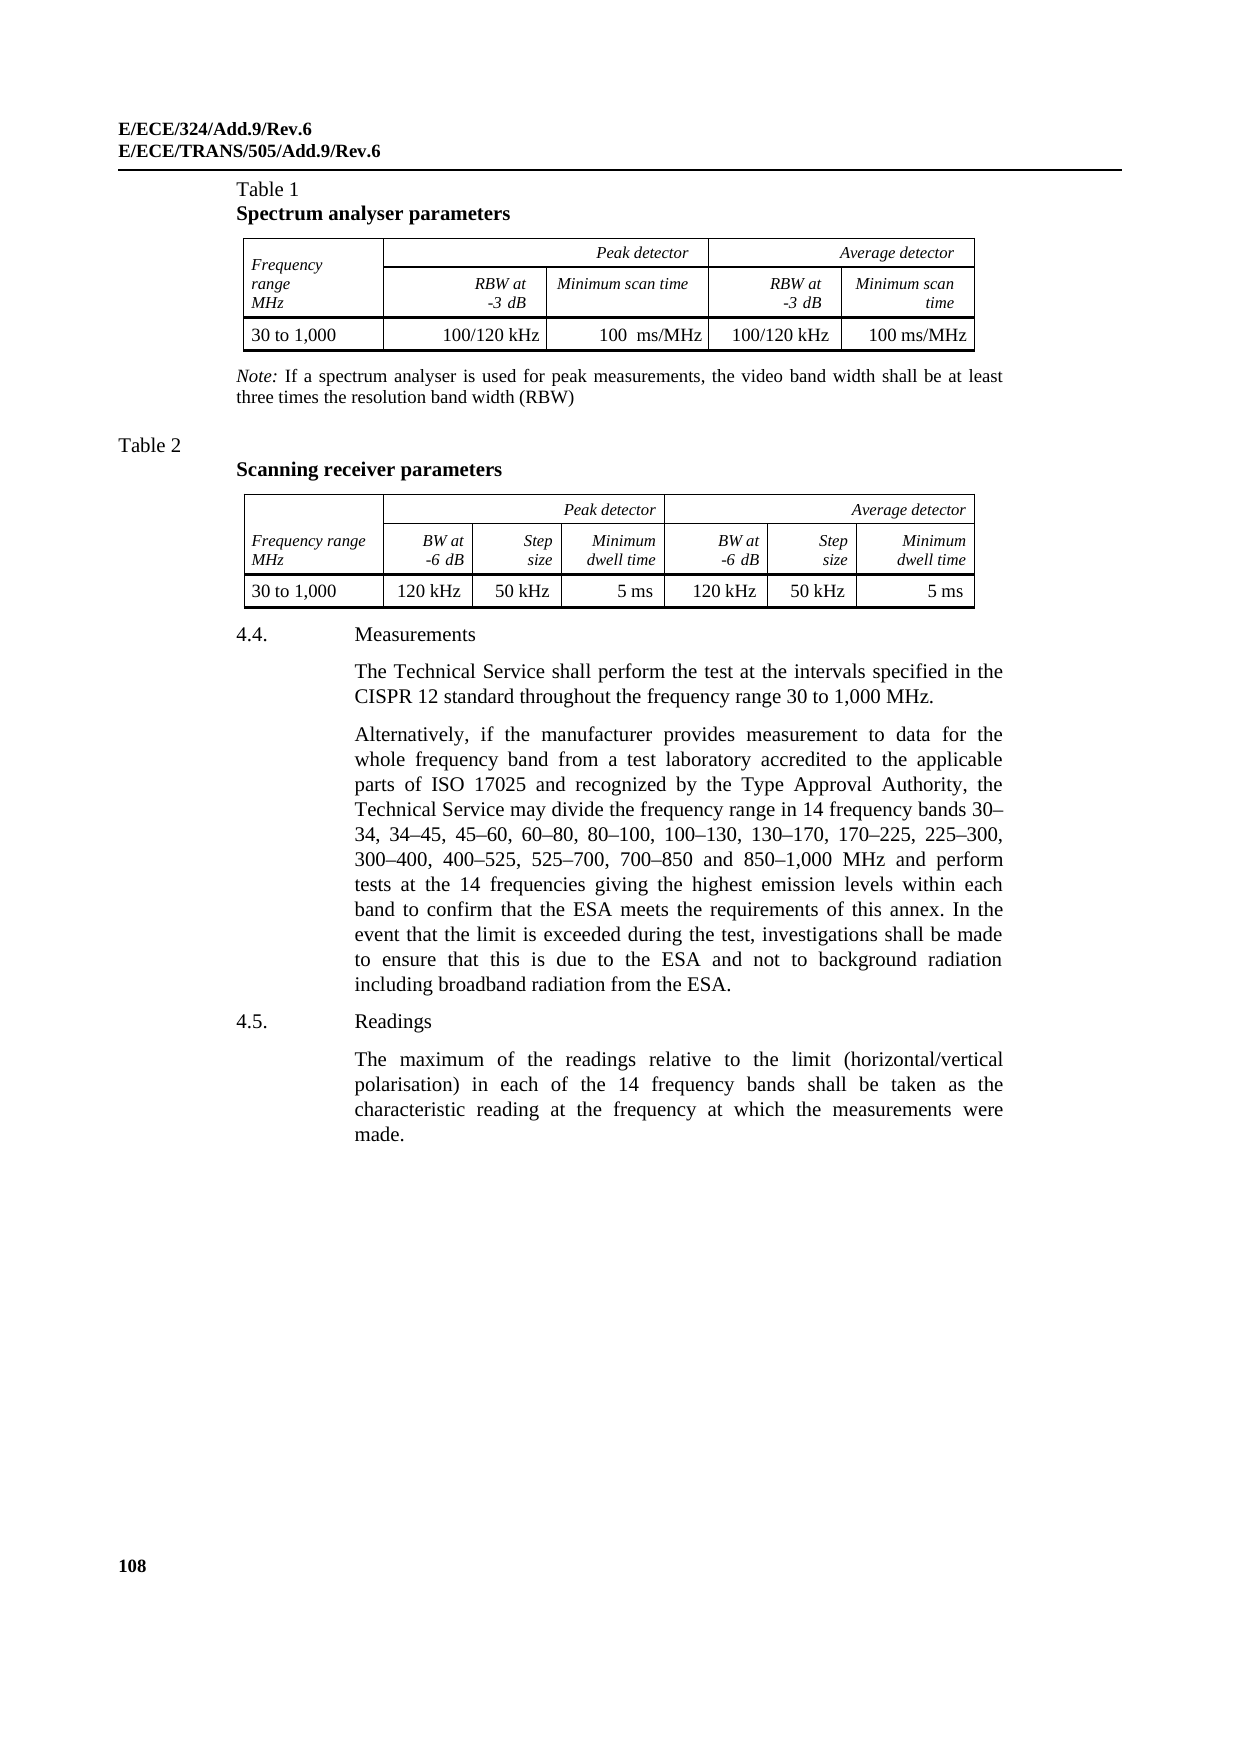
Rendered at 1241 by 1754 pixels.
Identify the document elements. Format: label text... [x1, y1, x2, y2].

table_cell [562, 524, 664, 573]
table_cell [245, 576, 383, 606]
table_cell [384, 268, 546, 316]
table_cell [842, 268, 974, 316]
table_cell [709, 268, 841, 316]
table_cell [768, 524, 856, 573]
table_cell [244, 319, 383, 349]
text 4.4. Measurements [236, 622, 1004, 646]
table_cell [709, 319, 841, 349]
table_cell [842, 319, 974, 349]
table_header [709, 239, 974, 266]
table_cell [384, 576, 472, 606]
text The Technical Service shall perform the test at the intervals specified in the CISPR 12 standard throughout the frequency range 30 to 1,000 MHz. [354, 658, 1004, 708]
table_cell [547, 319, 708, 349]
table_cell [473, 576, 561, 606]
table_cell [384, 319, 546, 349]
text Note: If a spectrum analyser is used for peak measurements, the video band width shall be at least three times the resolution band width (RBW) [236, 365, 1004, 408]
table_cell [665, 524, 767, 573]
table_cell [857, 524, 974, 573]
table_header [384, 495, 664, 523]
text Table 1 [236, 177, 1004, 201]
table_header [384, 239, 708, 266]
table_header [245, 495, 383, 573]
subtitle Table 2 [118, 433, 1122, 457]
text Spectrum analyser parameters [236, 201, 1004, 225]
text 4.5. Readings [236, 1008, 1004, 1033]
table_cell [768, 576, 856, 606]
text The maximum of the readings relative to the limit (horizontal/vertical polarisation) in each of the 14 frequency bands shall be taken as the characteristic reading at the frequency at which the measurements were made. [354, 1046, 1004, 1146]
text Alternatively, if the manufacturer provides measurement to data for the whole frequency band from a test laboratory accredited to the applicable parts of ISO 17025 and recognized by the Type Approval Authority, the Technical Service may divide the frequency range in 14 frequency bands 30–34, 34–45, 45–60, 60–80, 80–100, 100–130, 130–170, 170–225, 225–300, 300–400, 400–525, 525–700, 700–850 and 850–1,000 MHz and perform tests at the 14 frequencies giving the highest emission levels within each band to confirm that the ESA meets the requirements of this annex. In the event that the limit is exceeded during the test, investigations shall be made to ensure that this is due to the ESA and not to background radiation including broadband radiation from the ESA. [354, 721, 1004, 996]
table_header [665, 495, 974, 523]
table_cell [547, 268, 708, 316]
text Scanning receiver parameters [236, 457, 1004, 481]
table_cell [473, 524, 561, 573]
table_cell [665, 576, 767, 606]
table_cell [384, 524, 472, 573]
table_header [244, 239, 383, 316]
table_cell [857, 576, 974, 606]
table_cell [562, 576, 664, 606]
